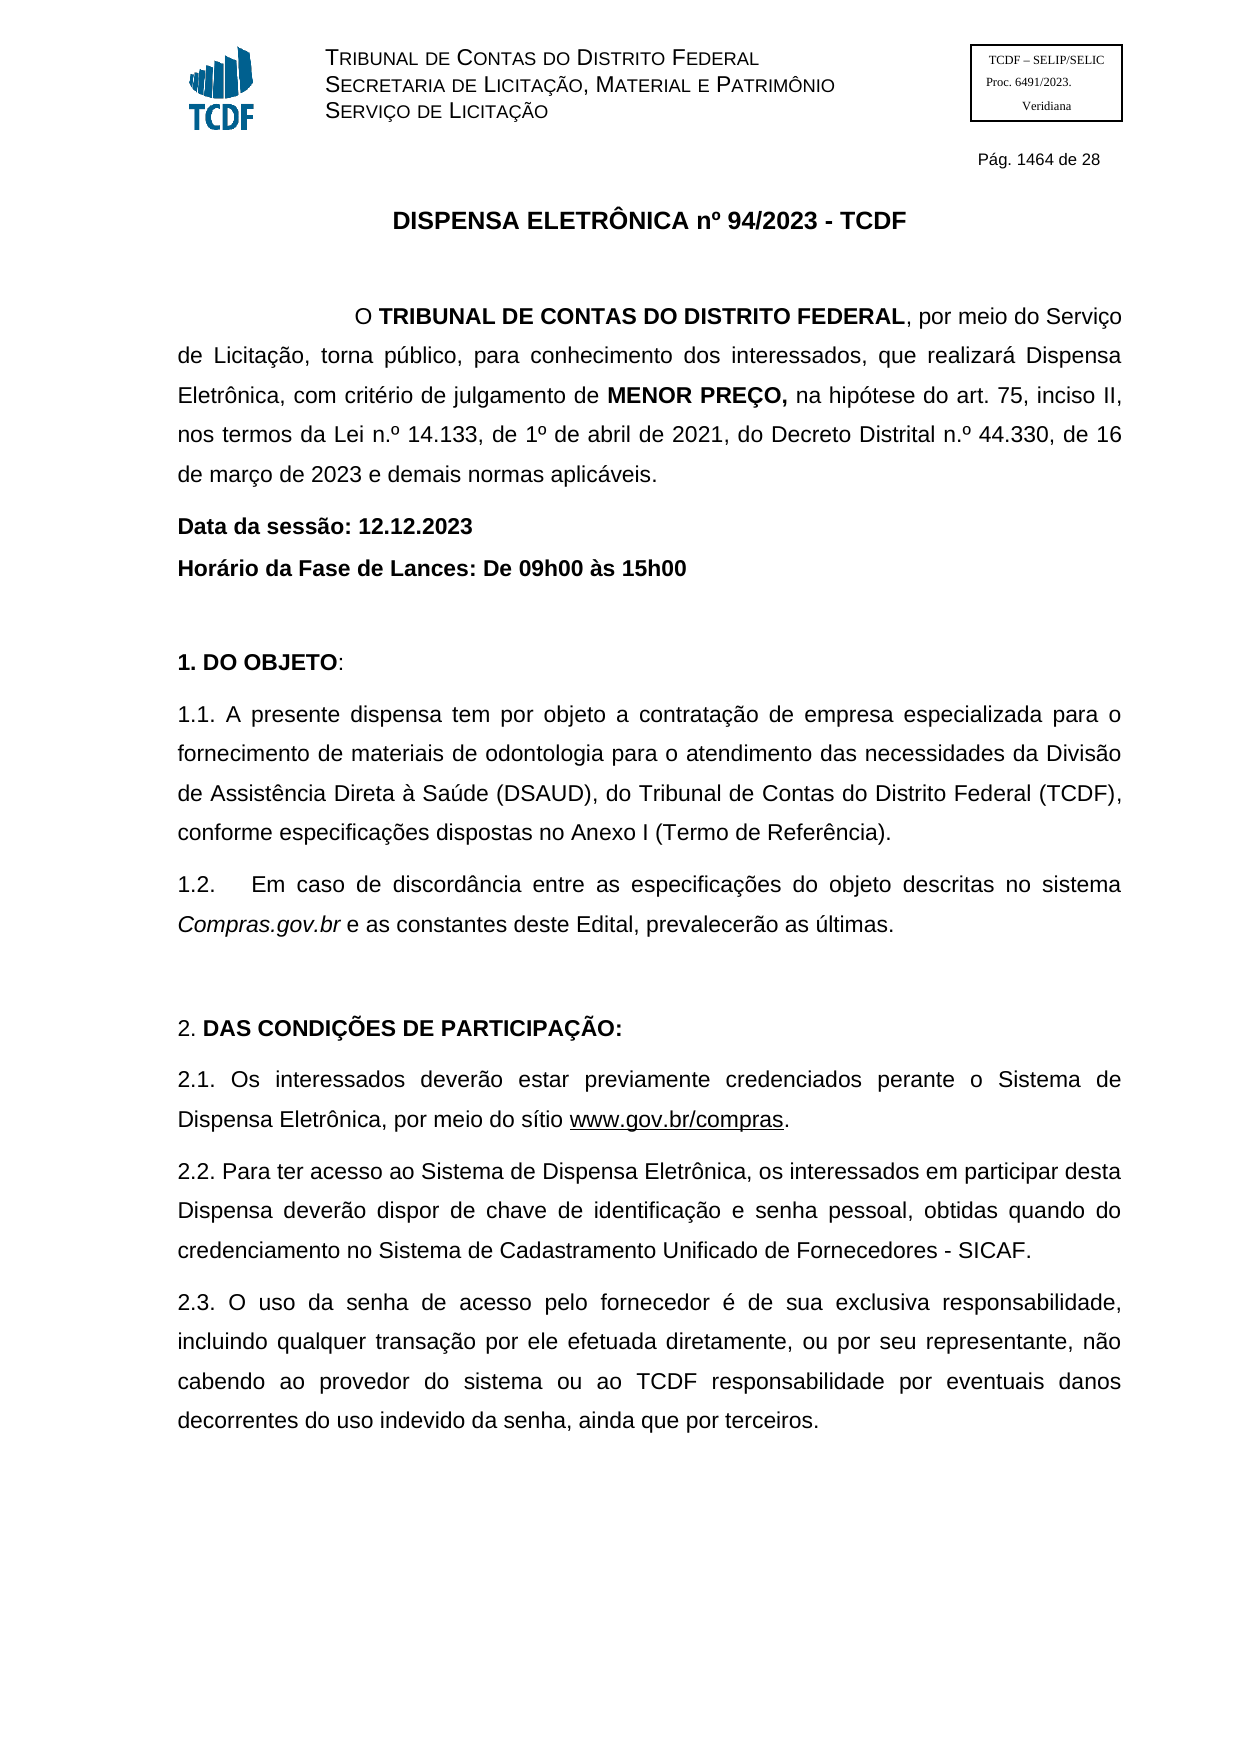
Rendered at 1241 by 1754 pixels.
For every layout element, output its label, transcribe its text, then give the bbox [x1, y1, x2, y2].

text 2. DAS CONDIÇÕES DE PARTICIPAÇÃO: [177, 1014, 1122, 1041]
text 2.3. O uso da senha de acesso pelo fornecedor é de sua exclusiva responsabilidade, incluindo qualquer transação por ele efetuada diretamente, ou por seu representante, não cabendo ao provedor do sistema ou ao TCDF responsabilidade por eventuais danos decorrentes do uso indevido da senha, ainda que por terceiros. [177, 1289, 1122, 1434]
text Horário da Fase de Lances: De 09h00 às 15h00 [177, 555, 1122, 582]
text DISPENSA ELETRÔNICA nº 94/2023 - TCDF [177, 206, 1122, 235]
text 1.2. Em caso de discordância entre as especificações do objeto descritas no sistema Compras.gov.br e as constantes deste Edital, prevalecerão as últimas. [177, 871, 1122, 937]
text Data da sessão: 12.12.2023 [177, 513, 1122, 539]
picture [177, 44, 265, 132]
list 1. DO OBJETO: [177, 649, 1122, 675]
list 1.1. A presente dispensa tem por objeto a contratação de empresa especializada para o fornecimento de materiais de odontologia para o atendimento das necessidades da Divisão de Assistência Direta à Saúde (DSAUD), do Tribunal de Contas do Distrito Federal (TCDF), conforme especificações dispostas no Anexo I (Termo de Referência). [177, 701, 1122, 845]
text 2.2. Para ter acesso ao Sistema de Dispensa Eletrônica, os interessados em participar desta Dispensa deverão dispor de chave de identificação e senha pessoal, obtidas quando do credenciamento no Sistema de Cadastramento Unificado de Fornecedores - SICAF. [177, 1158, 1122, 1263]
text O TRIBUNAL DE CONTAS DO DISTRITO FEDERAL, por meio do Serviço de Licitação, torna público, para conhecimento dos interessados, que realizará Dispensa Eletrônica, com critério de julgamento de MENOR PREÇO, na hipótese do art. 75, inciso II, nos termos da Lei n.º 14.133, de 1º de abril de 2021, do Decreto Distrital n.º 44.330, de 16 de março de 2023 e demais normas aplicáveis. [177, 303, 1122, 487]
text 2.1. Os interessados deverão estar previamente credenciados perante o Sistema de Dispensa Eletrônica, por meio do sítio www.gov.br/compras. [177, 1066, 1122, 1132]
